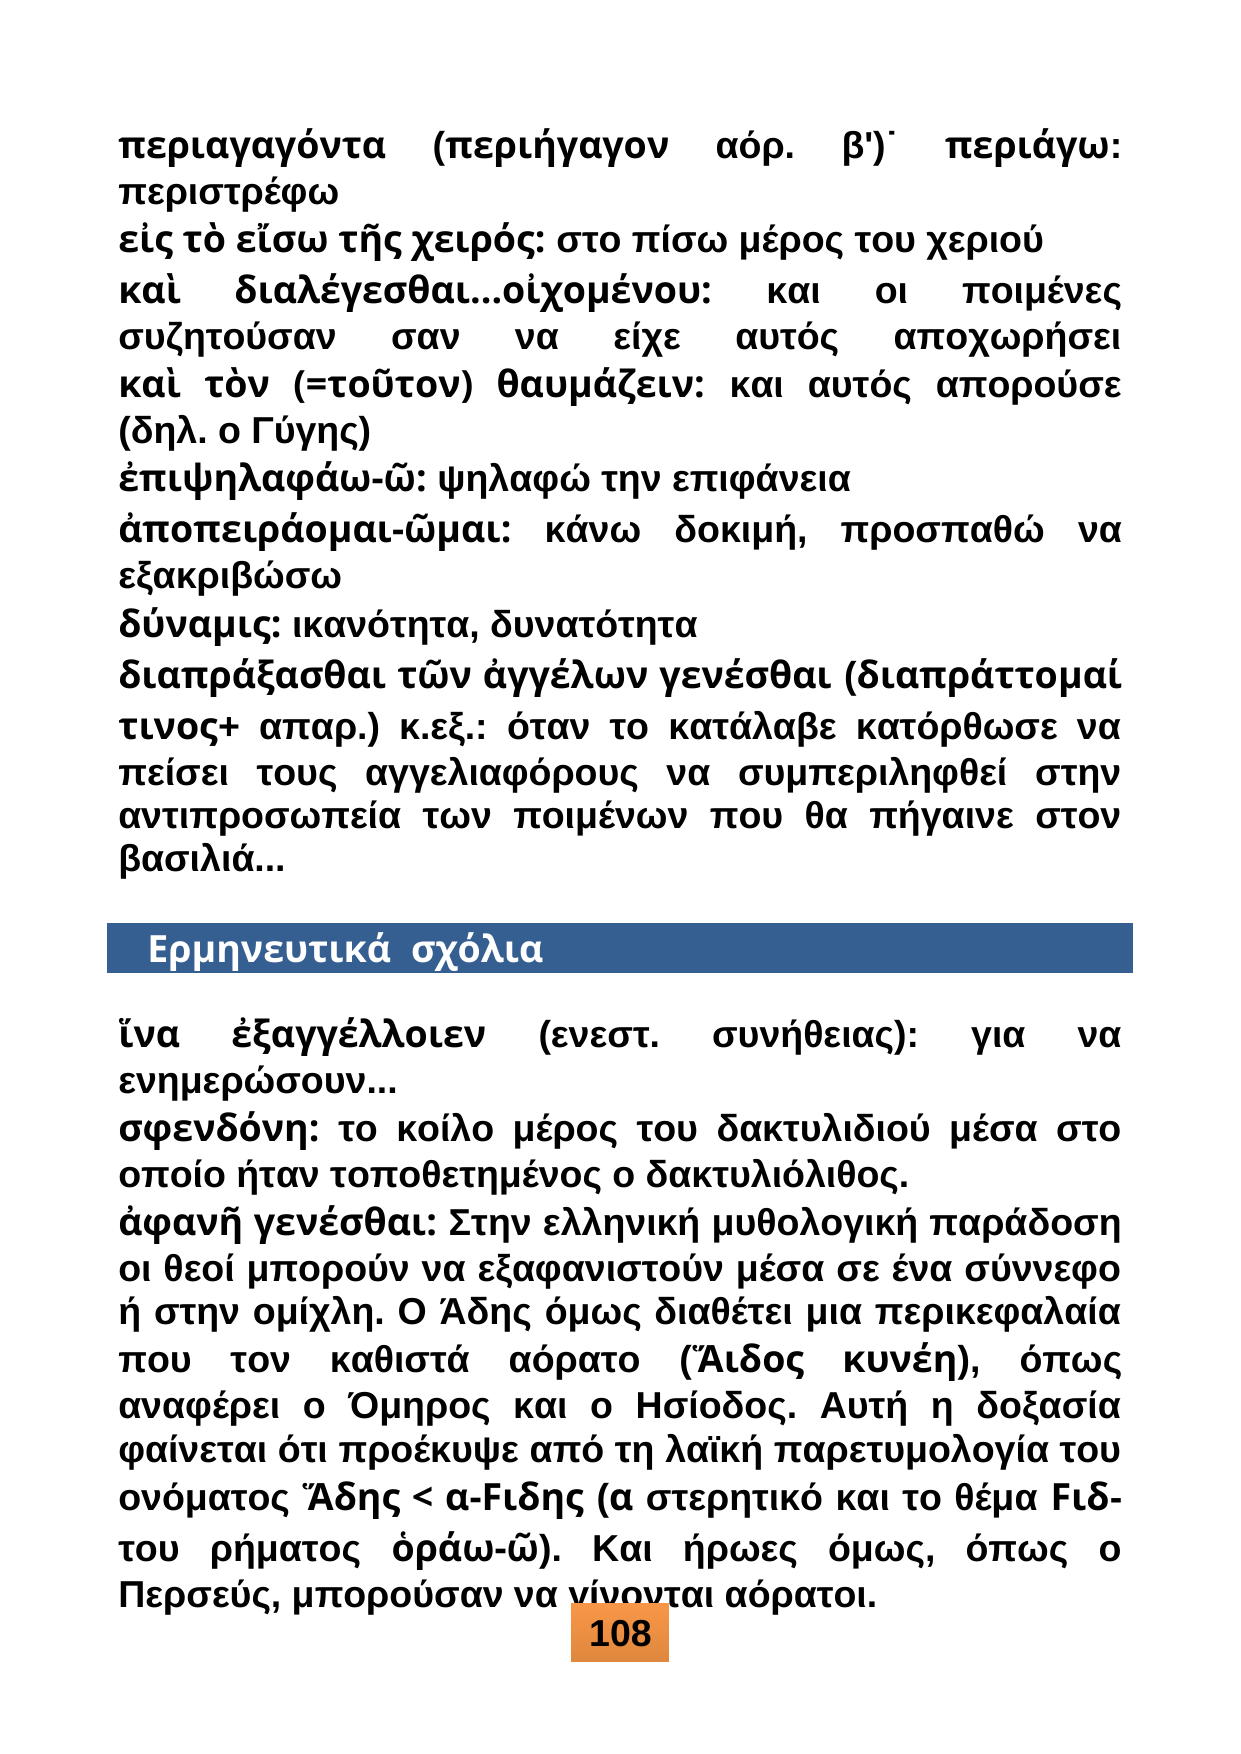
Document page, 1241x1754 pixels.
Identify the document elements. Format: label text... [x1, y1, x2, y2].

text ἐπιψηλαφάω-ῶ: ψηλαφώ την επιφάνεια [118, 452, 1122, 503]
text περιαγαγόντα (περιήγαγον αόρ. β')˙ περιάγω: περιστρέφω εἰς τὸ εἴσω τῆς χειρός: στο πίσω μέρος του χεριού [118, 118, 1122, 263]
text ἀποπειράομαι-ῶμαι: κάνω δοκιμή, προσπαθώ να εξακριβώσω δύναμις: ικανότητα, δυνατότητα [118, 503, 1122, 648]
text καὶ διαλέγεσθαι...οἰχομένου: και οι ποιμένες συζητούσαν σαν να είχε αυτός αποχωρήσει καὶ τὸν (=τοῦτον) θαυμάζειν: και αυτός απορούσε (δηλ. ο Γύγης) [118, 263, 1122, 452]
text ἀφανῆ γενέσθαι: Στην ελληνική μυθολογική παράδοση οι θεοί μπορούν να εξαφανιστούν μέσα σε ένα σύννεφο ή στην ομίχλη. Ο Άδης όμως διαθέτει μια περικεφαλαία που τον καθιστά αόρατο (Ἅιδος κυνέη), όπως αναφέρει ο Όμηρος και ο Ησίοδος. Αυτή η δοξασία φαίνεται ότι προέκυψε από τη λαϊκή παρετυμολογία του ονόματος Ἅδης < α-Fιδης (α στερητικό και το θέμα Fιδ- του ρήματος ὁράω-ῶ). Και ήρωες όμως, όπως ο Περσεύς, μπορούσαν να γίνονται αόρατοι. [118, 1195, 1122, 1615]
text ἵνα ἐξαγγέλλοιεν (ενεστ. συνήθειας): για να ενημερώσουν... σφενδόνη: το κοίλο μέρος του δακτυλιδιού μέσα στο οποίο ήταν τοποθετημένος ο δακτυλιόλιθος. [118, 1007, 1122, 1195]
table_header Ερμηνευτικά σχόλια [107, 923, 1133, 973]
text διαπράξασθαι τῶν ἀγγέλων γενέσθαι (διαπράττομαί τινος+ απαρ.) κ.εξ.: όταν το κατάλαβε κατόρθωσε να πείσει τους αγγελιαφόρους να συμπεριληφθεί στην αντιπροσωπεία των ποιμένων που θα πήγαινε στον βασιλιά... [118, 648, 1122, 879]
